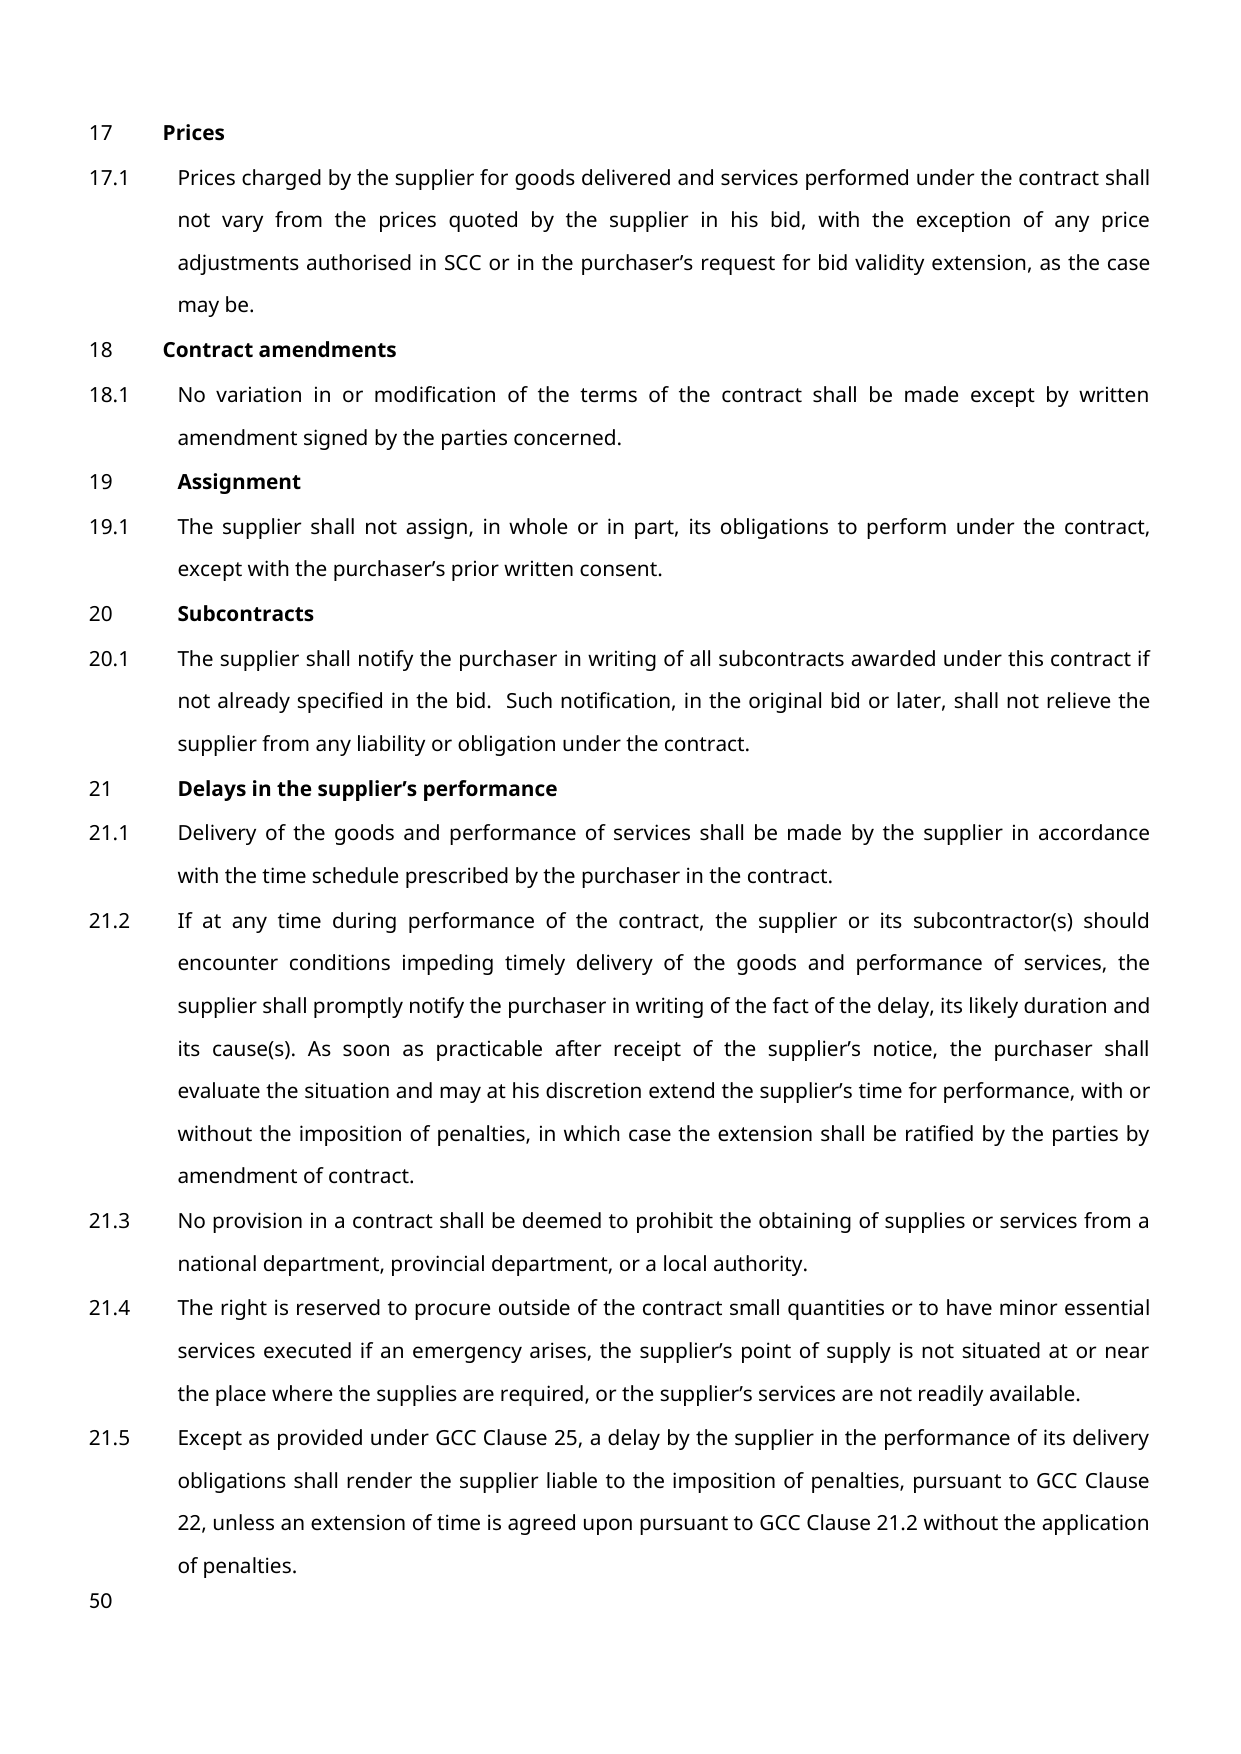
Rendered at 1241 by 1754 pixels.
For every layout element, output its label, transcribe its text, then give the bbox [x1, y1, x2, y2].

text 17 Prices [89, 118, 1152, 147]
text 21.3 No provision in a contract shall be deemed to prohibit the obtaining of supplies or services from a national department, provincial department, or a local authority. [89, 1206, 1152, 1277]
text 21.4 The right is reserved to procure outside of the contract small quantities or to have minor essential services executed if an emergency arises, the supplier’s point of supply is not situated at or near the place where the supplies are required, or the supplier’s services are not readily available. [89, 1293, 1152, 1407]
text 20.1 The supplier shall notify the purchaser in writing of all subcontracts awarded under this contract if not already specified in the bid. Such notification, in the original bid or later, shall not relieve the supplier from any liability or obligation under the contract. [89, 644, 1152, 758]
text 17.1 Prices charged by the supplier for goods delivered and services performed under the contract shall not vary from the prices quoted by the supplier in his bid, with the exception of any price adjustments authorised in SCC or in the purchaser’s request for bid validity extension, as the case may be. [89, 163, 1152, 319]
text 18.1 No variation in or modification of the terms of the contract shall be made except by written amendment signed by the parties concerned. [89, 380, 1152, 451]
text 21.1 Delivery of the goods and performance of services shall be made by the supplier in accordance with the time schedule prescribed by the purchaser in the contract. [89, 818, 1152, 889]
text 19 Assignment [89, 467, 1152, 496]
text 21 Delays in the supplier’s performance [89, 774, 1152, 802]
text 20 Subcontracts [89, 599, 1152, 628]
text 19.1 The supplier shall not assign, in whole or in part, its obligations to perform under the contract, except with the purchaser’s prior written consent. [89, 512, 1152, 583]
text 21.2 If at any time during performance of the contract, the supplier or its subcontractor(s) should encounter conditions impeding timely delivery of the goods and performance of services, the supplier shall promptly notify the purchaser in writing of the fact of the delay, its likely duration and its cause(s). As soon as practicable after receipt of the supplier’s notice, the purchaser shall evaluate the situation and may at his discretion extend the supplier’s time for performance, with or without the imposition of penalties, in which case the extension shall be ratified by the parties by amendment of contract. [89, 906, 1152, 1190]
text 21.5 Except as provided under GCC Clause 25, a delay by the supplier in the performance of its delivery obligations shall render the supplier liable to the imposition of penalties, pursuant to GCC Clause 22, unless an extension of time is agreed upon pursuant to GCC Clause 21.2 without the application of penalties. [89, 1423, 1152, 1579]
text 18 Contract amendments [89, 335, 1152, 364]
